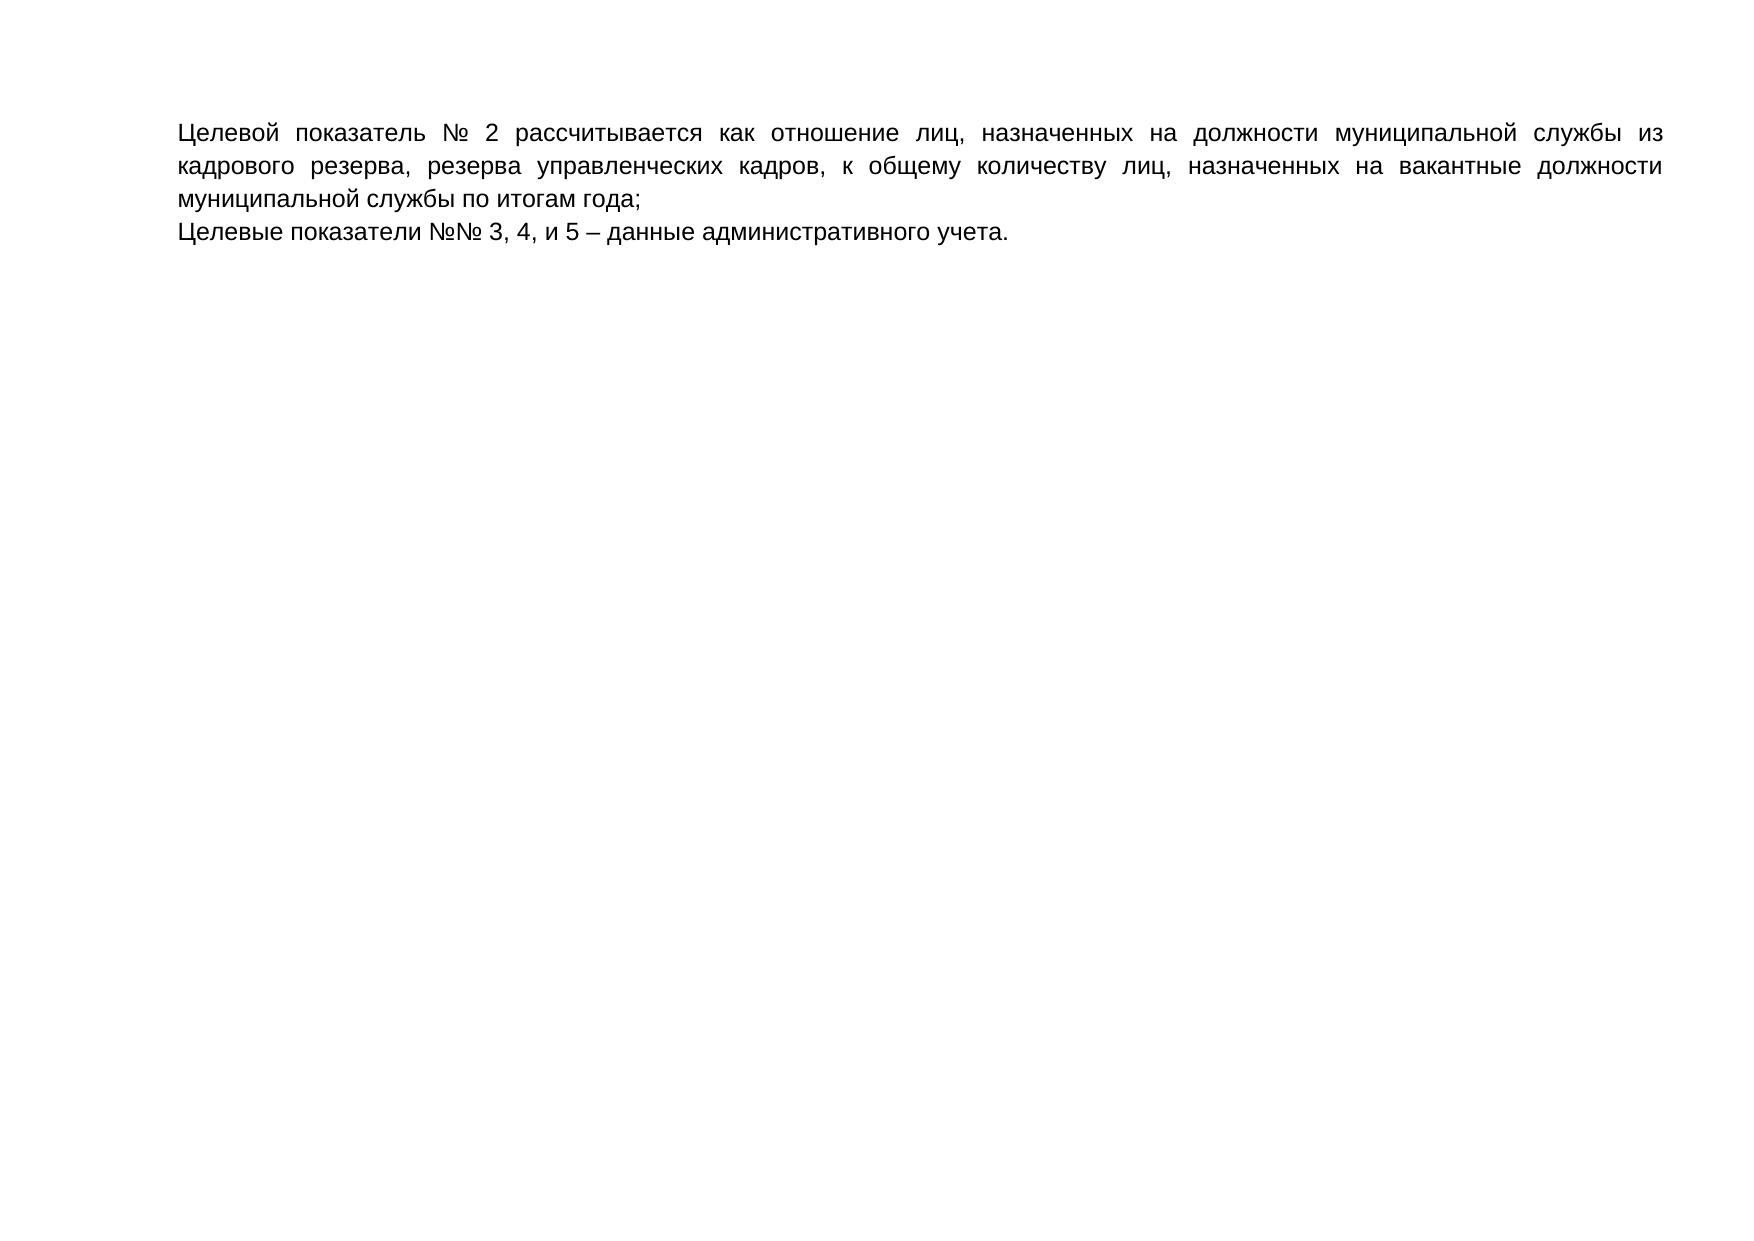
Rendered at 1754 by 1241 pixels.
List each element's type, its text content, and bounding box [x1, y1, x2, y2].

text Целевой показатель № 2 рассчитывается как отношение лиц, назначенных на должности муниципальной службы из кадрового резерва, резерва управленческих кадров, к общему количеству лиц, назначенных на вакантные должности муниципальной службы по итогам года; [177, 118, 1665, 213]
text Целевые показатели №№ 3, 4, и 5 – данные административного учета. [177, 217, 1665, 246]
